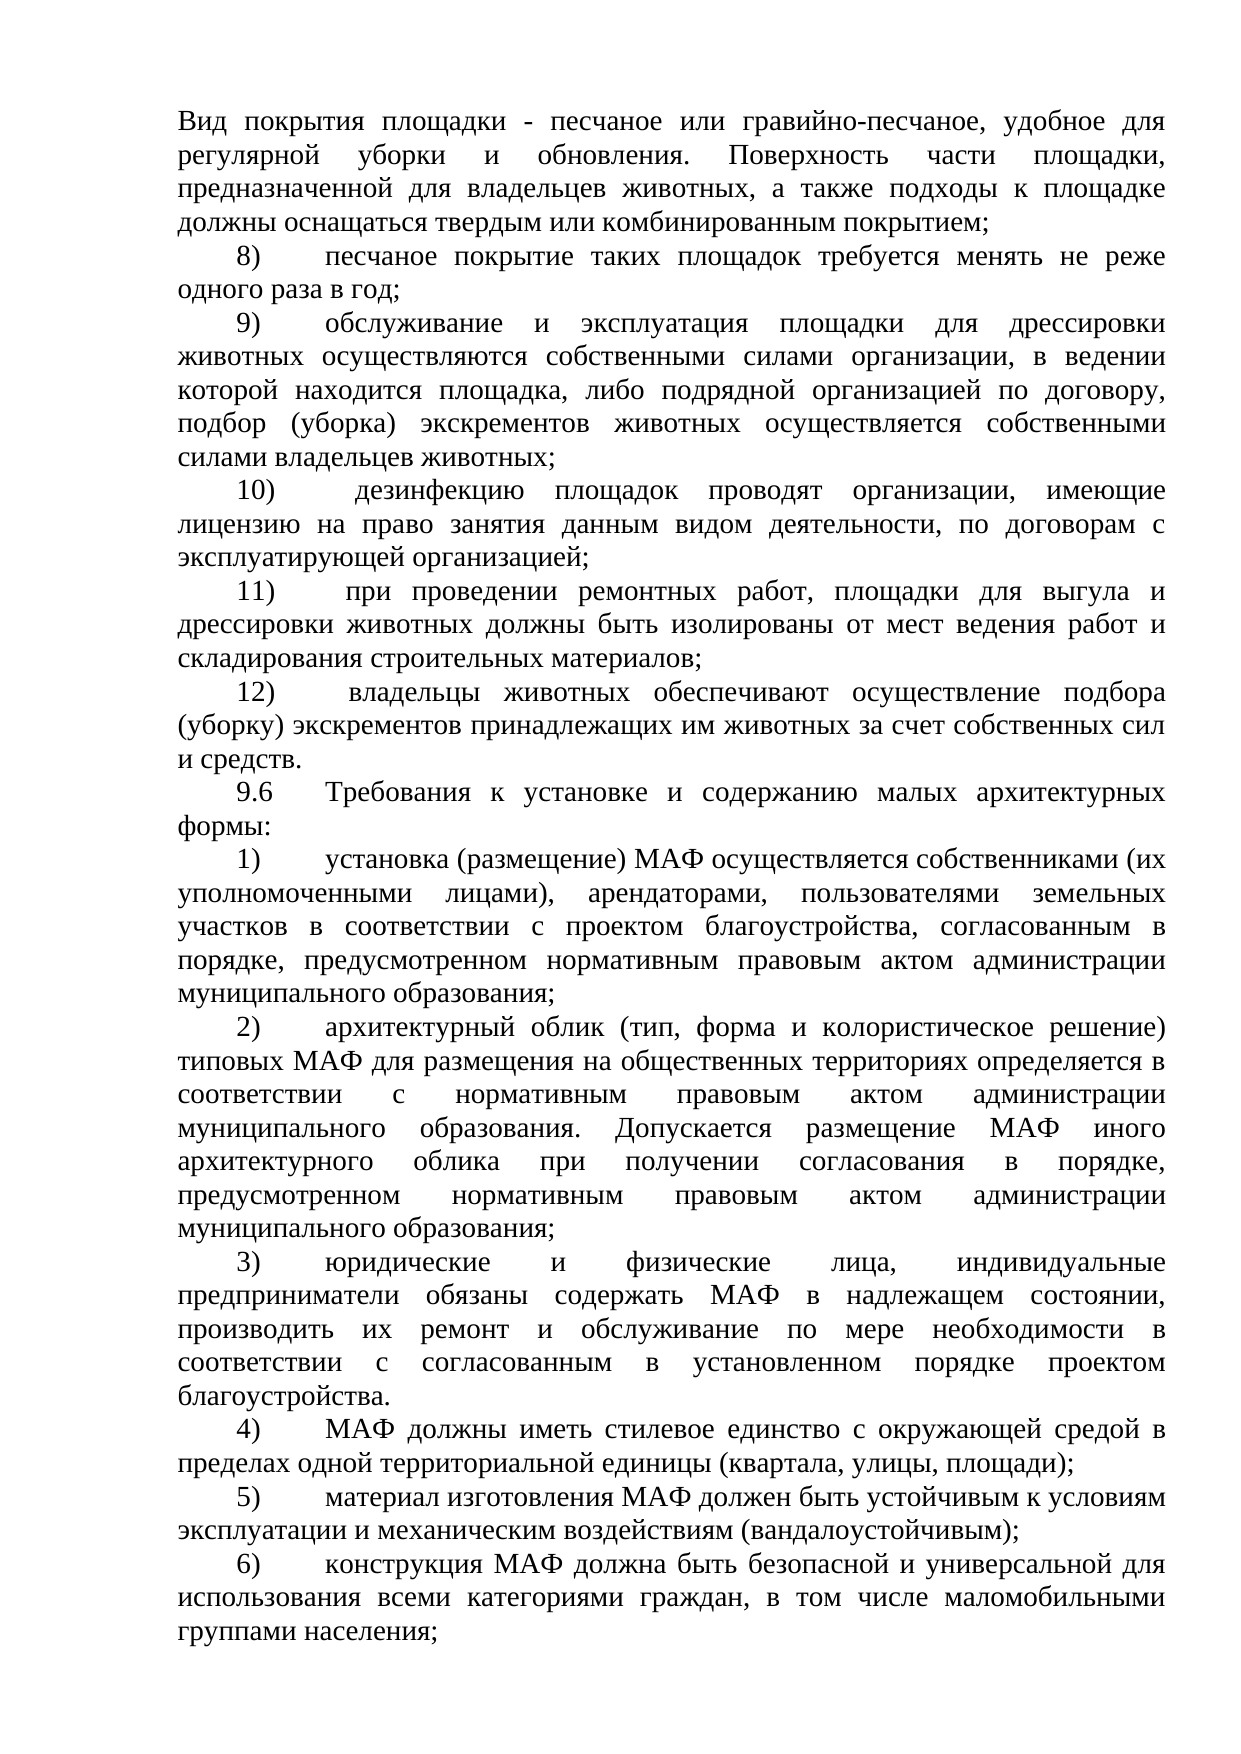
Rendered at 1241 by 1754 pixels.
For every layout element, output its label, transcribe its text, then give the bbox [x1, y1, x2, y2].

list песчаное покрытие таких площадок требуется менять не реже одного раза в год; [177, 238, 1167, 305]
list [177, 103, 1167, 238]
list юридические и физические лица, индивидуальные предприниматели обязаны содержать МАФ в надлежащем состоянии, производить их ремонт и обслуживание по мере необходимости в соответствии с согласованным в установленном порядке проектом благоустройства. [177, 1244, 1167, 1412]
list МАФ должны иметь стилевое единство с окружающей средой в пределах одной территориальной единицы (квартала, улицы, площади); [177, 1412, 1167, 1479]
list владельцы животных обеспечивают осуществление подбора (уборку) экскрементов принадлежащих им животных за счет собственных сил и средств. [177, 674, 1167, 774]
list архитектурный облик (тип, форма и колористическое решение) типовых МАФ для размещения на общественных территориях определяется в соответствии с нормативным правовым актом администрации муниципального образования. Допускается размещение МАФ иного архитектурного облика при получении согласования в порядке, предусмотренном нормативным правовым актом администрации муниципального образования; [177, 1009, 1167, 1244]
list материал изготовления МАФ должен быть устойчивым к условиям эксплуатации и механическим воздействиям (вандалоустойчивым); [177, 1479, 1167, 1546]
list обслуживание и эксплуатация площадки для дрессировки животных осуществляются собственными силами организации, в ведении которой находится площадка, либо подрядной организацией по договору, подбор (уборка) экскрементов животных осуществляется собственными силами владельцев животных; [177, 305, 1167, 472]
list установка (размещение) МАФ осуществляется собственниками (их уполномоченными лицами), арендаторами, пользователями земельных участков в соответствии с проектом благоустройства, согласованным в порядке, предусмотренном нормативным правовым актом администрации муниципального образования; [177, 841, 1167, 1009]
list конструкция МАФ должна быть безопасной и универсальной для использования всеми категориями граждан, в том числе маломобильными группами населения; [177, 1546, 1167, 1646]
list дезинфекцию площадок проводят организации, имеющие лицензию на право занятия данным видом деятельности, по договорам с эксплуатирующей организацией; [177, 472, 1167, 573]
list Требования к установке и содержанию малых архитектурных формы: [177, 774, 1167, 841]
list при проведении ремонтных работ, площадки для выгула и дрессировки животных должны быть изолированы от мест ведения работ и складирования строительных материалов; [177, 573, 1167, 674]
